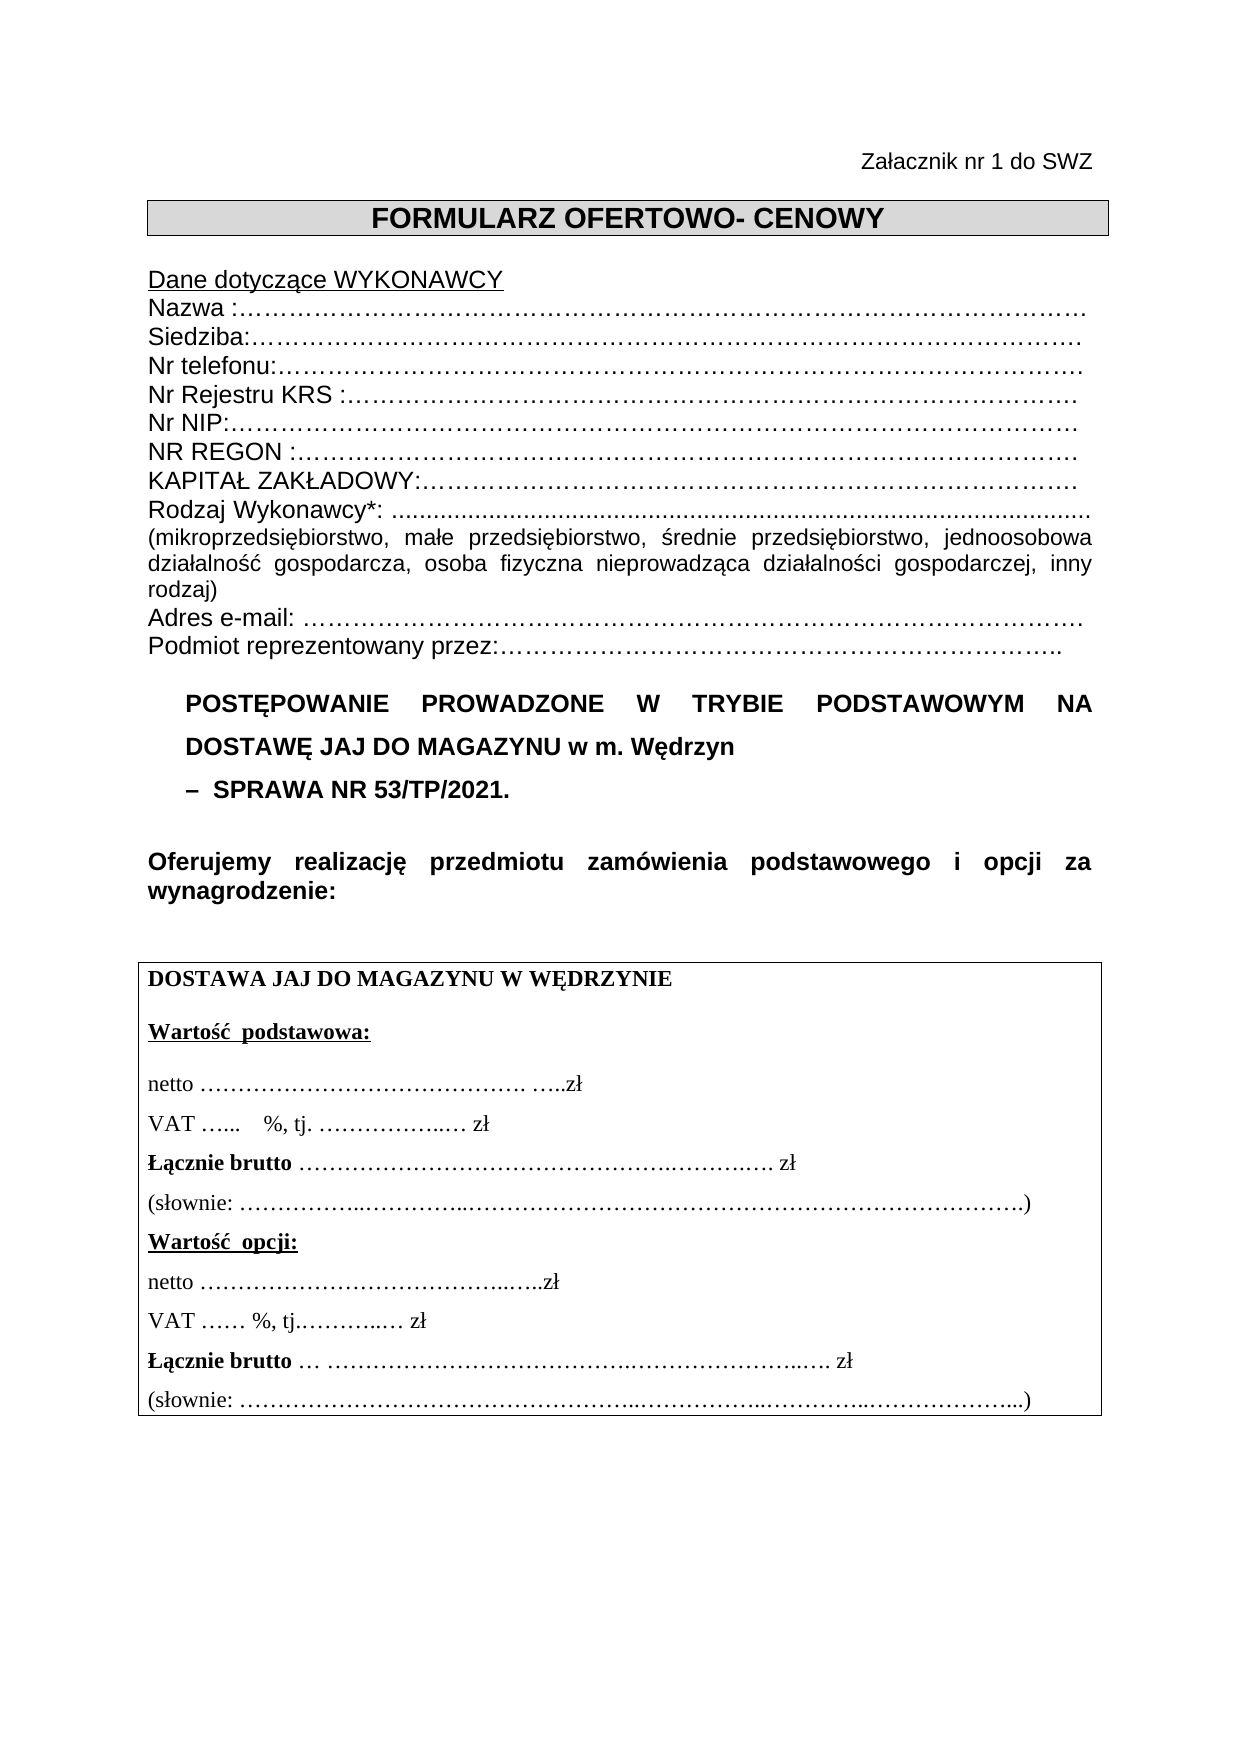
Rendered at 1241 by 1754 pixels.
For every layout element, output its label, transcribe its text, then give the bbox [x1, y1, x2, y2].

text Dane dotyczące WYKONAWCY [148, 265, 1093, 293]
text VAT …... %, tj. ……………..… zł [139, 1107, 1101, 1136]
text netto ……………………………………. …..zł [148, 1070, 1093, 1097]
text Łącznie brutto … ………………………………….…………………..…. zł (słownie: ……………………………………………..……………..…………..………………...) [139, 1344, 1101, 1415]
text Wartość opcji: [139, 1225, 1101, 1255]
text Nr Rejestru KRS :……………………………………………………………………………. [148, 380, 1093, 408]
text DOSTAWA JAJ DO MAGAZYNU W WĘDRZYNIE [139, 963, 1101, 991]
text Nr NIP:………………………………………………………………………………………… [148, 408, 1093, 437]
text Siedziba:………………………………………………………………………………………. [148, 322, 1093, 351]
text Oferujemy realizację przedmiotu zamówienia podstawowego i opcji za wynagrodzenie: [148, 847, 1093, 904]
text POSTĘPOWANIE PROWADZONE W TRYBIE PODSTAWOWYM NA DOSTAWĘ JAJ DO MAGAZYNU w m. Wędrzyn [185, 689, 1093, 761]
text KAPITAŁ ZAKŁADOWY:……………………………………………………………………. [148, 466, 1093, 495]
text – SPRAWA NR 53/TP/2021. [185, 775, 1093, 804]
text Nr telefonu:……………………………………………………………………………………. [148, 351, 1093, 380]
text Podmiot reprezentowany przez:………………………………………………………….. [148, 631, 1093, 660]
text NR REGON :…………………………………………………………………………………. [148, 437, 1093, 466]
text Nazwa :………………………………………………………………………………………… [148, 293, 1093, 322]
table_header FORMULARZ OFERTOWO- CENOWY [148, 201, 1108, 235]
text Wartość podstawowa: [148, 1018, 1093, 1044]
text Adres e-mail: …………………………………………………………………………………. [148, 602, 1093, 631]
text VAT …… %, tj.………..… zł [139, 1304, 1101, 1334]
text Załacznik nr 1 do SWZ [148, 148, 1093, 174]
text netto …………………………………..…..zł [139, 1265, 1101, 1294]
text Łącznie brutto ………………………………………….……….…. zł (słownie: ……………..…………..……………………………………………………………….) [139, 1146, 1101, 1215]
text Rodzaj Wykonawcy*: ..................................................................................................... (mikroprzedsiębiorstwo, małe przedsiębiorstwo, średnie przedsiębiorstwo, jednoosobowa działalność gospodarcza, osoba fizyczna nieprowadząca działalności gospodarczej, inny rodzaj) [148, 495, 1093, 602]
